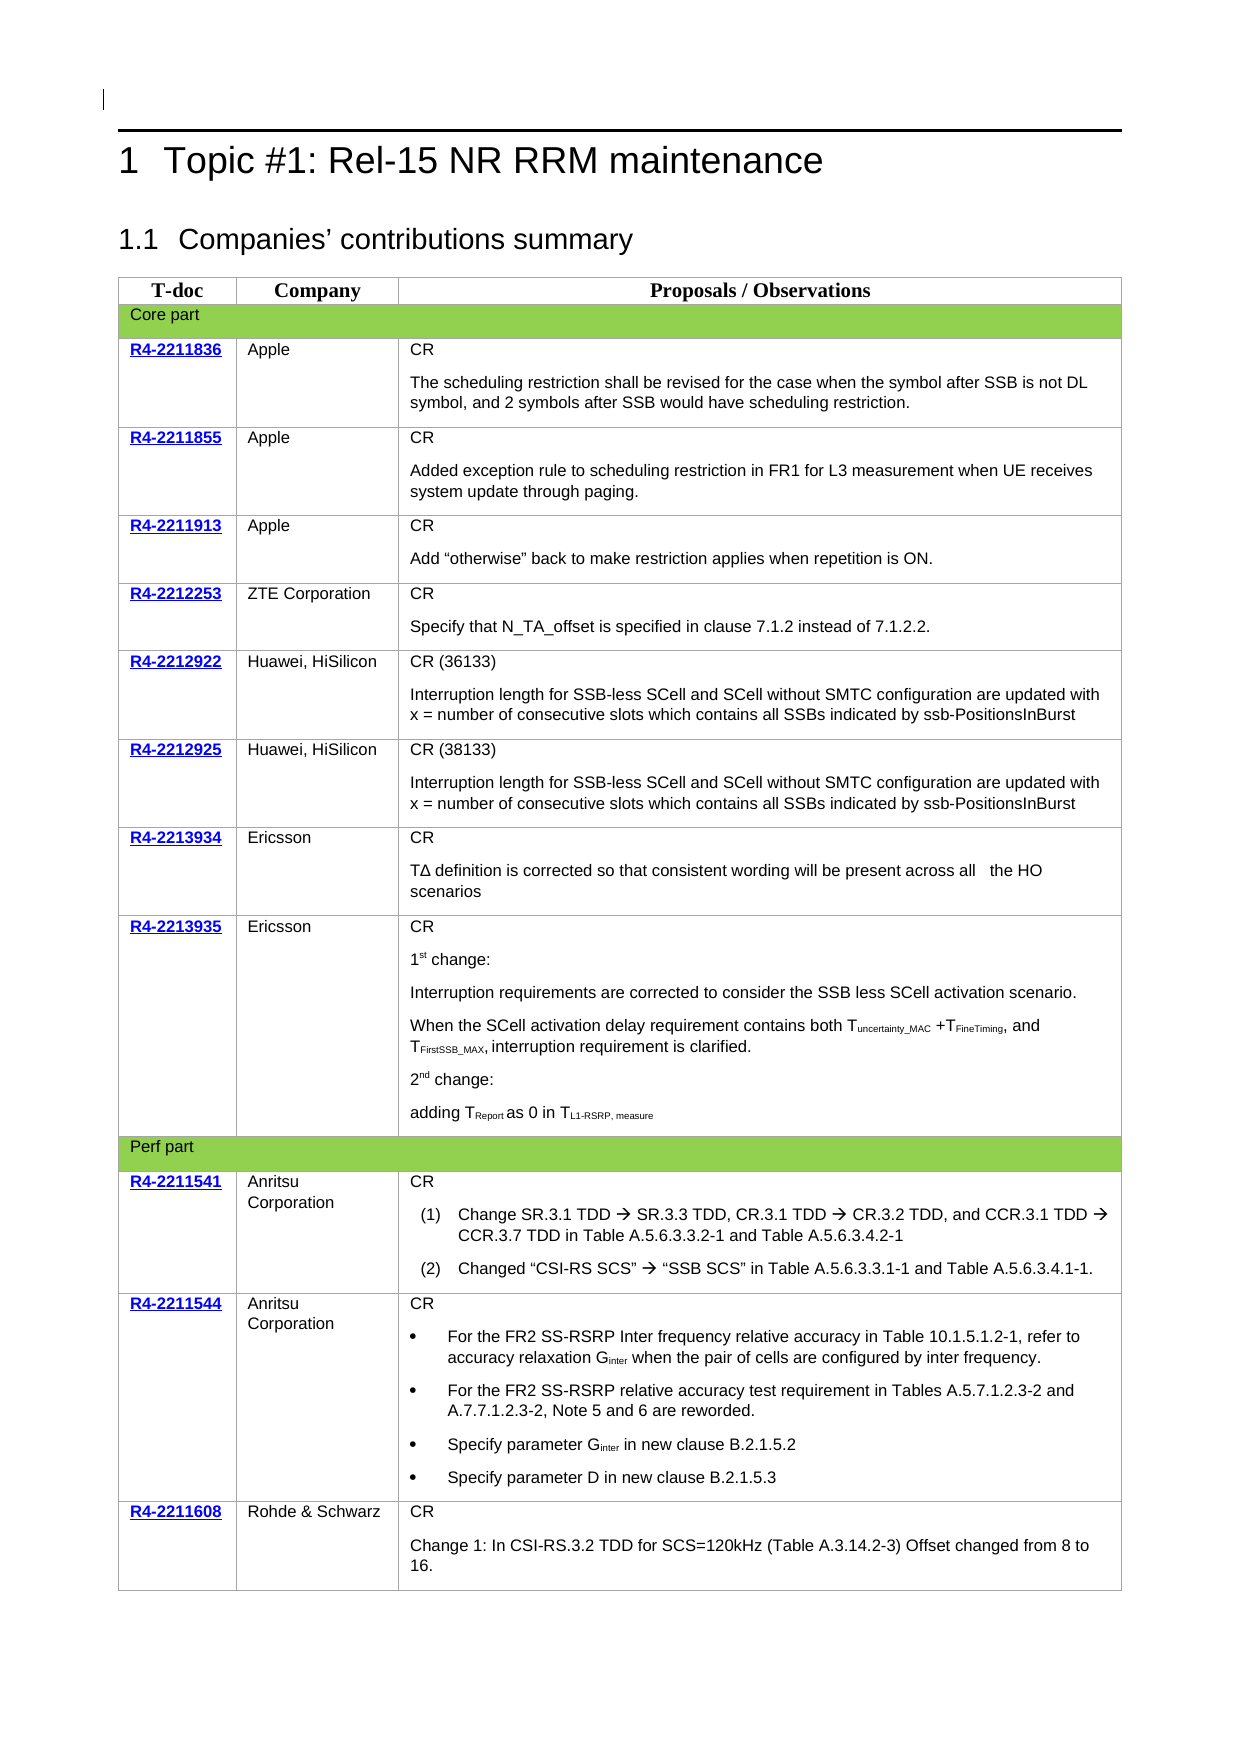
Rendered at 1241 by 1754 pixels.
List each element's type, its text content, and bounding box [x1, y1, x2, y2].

table_cell CR 1st change: Interruption requirements are corrected to consider the SSB less SCell activation scenario. When the SCell activation delay requirement contains both Tuncertainty_MAC +TFineTiming, and TFirstSSB_MAX, interruption requirement is clarified. 2nd change: adding TReport as 0 in TL1-RSRP, measure [399, 916, 1121, 1136]
table_cell CR Specify that N_TA_offset is specified in clause 7.1.2 instead of 7.1.2.2. [399, 584, 1121, 650]
table_cell Rohde & Schwarz [237, 1502, 398, 1589]
table_cell CR Change SR.3.1 TDD SR.3.3 TDD, CR.3.1 TDD CR.3.2 TDD, and CCR.3.1 TDD CCR.3.7 TDD in Table A.5.6.3.3.2-1 and Table A.5.6.3.4.2-1 Changed “CSI-RS SCS” “SSB SCS” in Table A.5.6.3.3.1-1 and Table A.5.6.3.4.1-1. [399, 1172, 1121, 1292]
table_cell R4-2212253 [119, 584, 236, 650]
table_cell CR (38133) Interruption length for SSB-less SCell and SCell without SMTC configuration are updated with x = number of consecutive slots which contains all SSBs indicated by ssb-PositionsInBurst [399, 740, 1121, 827]
table_cell Ericsson [237, 828, 398, 915]
table_cell Anritsu Corporation [237, 1294, 398, 1501]
table_cell Apple [237, 428, 398, 515]
table_cell R4-2211855 [119, 428, 236, 515]
subtitle Companies’ contributions summary [118, 222, 1122, 255]
table_cell CR The scheduling restriction shall be revised for the case when the symbol after SSB is not DL symbol, and 2 symbols after SSB would have scheduling restriction. [399, 339, 1121, 427]
table_cell CR For the FR2 SS-RSRP Inter frequency relative accuracy in Table 10.1.5.1.2-1, refer to accuracy relaxation Ginter when the pair of cells are configured by inter frequency. For the FR2 SS-RSRP relative accuracy test requirement in Tables A.5.7.1.2.3-2 and A.7.7.1.2.3-2, Note 5 and 6 are reworded. Specify parameter Ginter in new clause B.2.1.5.2 Specify parameter D in new clause B.2.1.5.3 [399, 1294, 1121, 1501]
table_cell R4-2211836 [119, 339, 236, 427]
table_cell R4-2211541 [119, 1172, 236, 1292]
table_header Proposals / Observations [399, 278, 1121, 304]
table_cell Perf part [119, 1137, 1121, 1171]
table_header Company [237, 278, 398, 304]
table_cell Anritsu Corporation [237, 1172, 398, 1292]
table_cell Ericsson [237, 916, 398, 1136]
table_cell Apple [237, 339, 398, 427]
table_header T-doc [119, 278, 236, 304]
table_cell Apple [237, 516, 398, 583]
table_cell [399, 1502, 1121, 1589]
table_cell CR Add “otherwise” back to make restriction applies when repetition is ON. [399, 516, 1121, 583]
table_cell R4-2211913 [119, 516, 236, 583]
table_cell Core part [119, 305, 1121, 338]
table_cell R4-2211544 [119, 1294, 236, 1501]
table_cell R4-2213934 [119, 828, 236, 915]
table_cell R4-2212925 [119, 740, 236, 827]
subtitle Topic #1: Rel-15 NR RRM maintenance [118, 132, 1122, 181]
table_cell Huawei, HiSilicon [237, 651, 398, 739]
table_cell R4-2212922 [119, 651, 236, 739]
table_cell R4-2211608 [119, 1502, 236, 1589]
table_cell R4-2213935 [119, 916, 236, 1136]
table_cell ZTE Corporation [237, 584, 398, 650]
table_cell CR T∆ definition is corrected so that consistent wording will be present across all the HO scenarios [399, 828, 1121, 915]
table_cell CR Added exception rule to scheduling restriction in FR1 for L3 measurement when UE receives system update through paging. [399, 428, 1121, 515]
table_cell Huawei, HiSilicon [237, 740, 398, 827]
table_cell CR (36133) Interruption length for SSB-less SCell and SCell without SMTC configuration are updated with x = number of consecutive slots which contains all SSBs indicated by ssb-PositionsInBurst [399, 651, 1121, 739]
